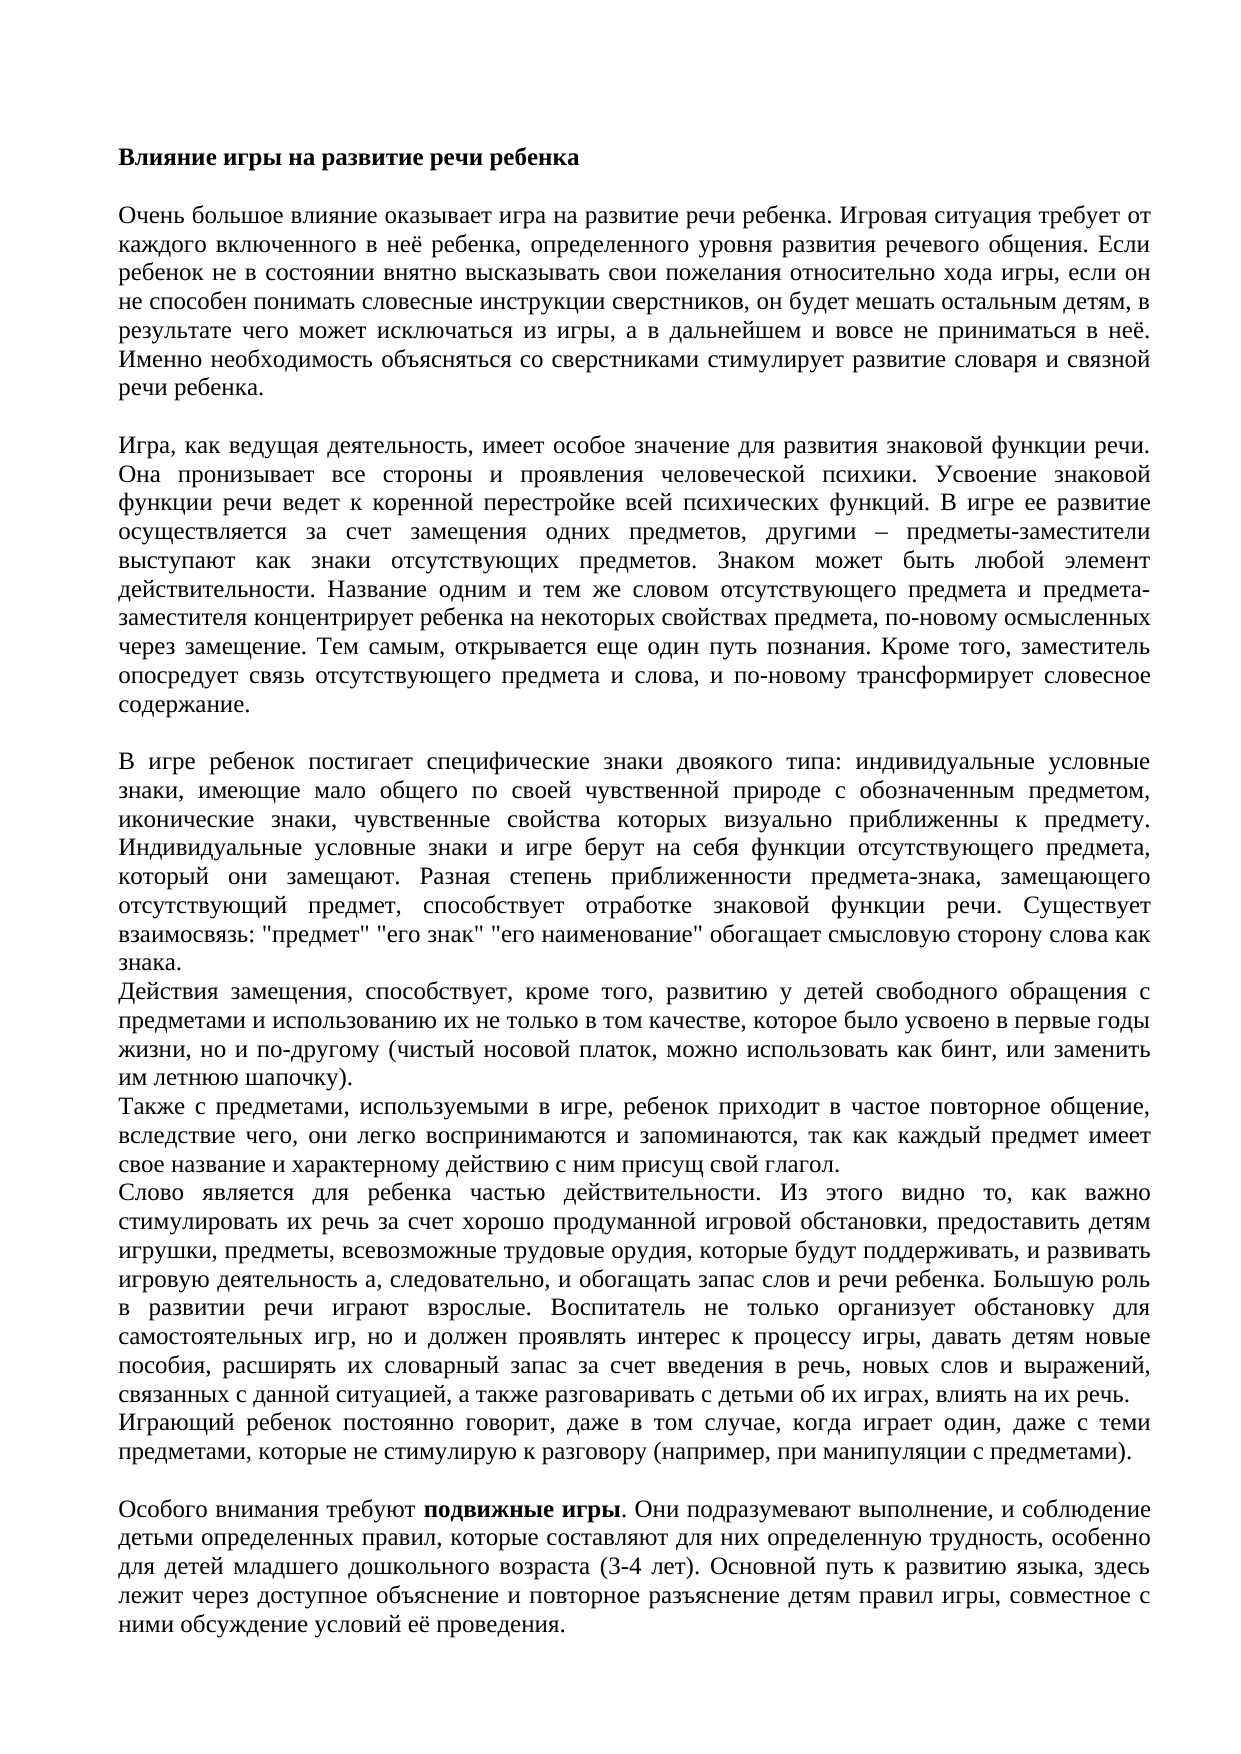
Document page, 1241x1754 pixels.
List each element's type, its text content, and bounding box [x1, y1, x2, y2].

text Особого внимания требуют подвижные игры. Они подразумевают выполнение, и соблюдение детьми определенных правил, которые составляют для них определенную трудность, особенно для детей младшего дошкольного возраста (3-4 лет). Основной путь к развитию языка, здесь лежит через доступное объяснение и повторное разъяснение детям правил игры, совместное с ними обсуждение условий её проведения. [118, 1494, 1152, 1637]
text Очень большое влияние оказывает игра на развитие речи ребенка. Игровая ситуация требует от каждого включенного в неё ребенка, определенного уровня развития речевого общения. Если ребенок не в состоянии внятно высказывать свои пожелания относительно хода игры, если он не способен понимать словесные инструкции сверстников, он будет мешать остальным детям, в результате чего может исключаться из игры, а в дальнейшем и вовсе не приниматься в неё. Именно необходимость объясняться со сверстниками стимулирует развитие словаря и связной речи ребенка. [118, 200, 1152, 401]
text Влияние игры на развитие речи ребенка [118, 142, 1152, 171]
text Действия замещения, способствует, кроме того, развитию у детей свободного обращения с предметами и использованию их не только в том качестве, которое было усвоено в первые годы жизни, но и по-другому (чистый носовой платок, можно использовать как бинт, или заменить им летнюю шапочку). [118, 976, 1152, 1091]
text Игра, как ведущая деятельность, имеет особое значение для развития знаковой функции речи. Она пронизывает все стороны и проявления человеческой психики. Усвоение знаковой функции речи ведет к коренной перестройке всей психических функций. В игре ее развитие осуществляется за счет замещения одних предметов, другими – предметы-заместители выступают как знаки отсутствующих предметов. Знаком может быть любой элемент действительности. Название одним и тем же словом отсутствующего предмета и предмета-заместителя концентрирует ребенка на некоторых свойствах предмета, по-новому осмысленных через замещение. Тем самым, открывается еще один путь познания. Кроме того, заместитель опосредует связь отсутствующего предмета и слова, и по-новому трансформирует словесное содержание. [118, 430, 1152, 717]
text Также с предметами, используемыми в игре, ребенок приходит в частое повторное общение, вследствие чего, они легко воспринимаются и запоминаются, так как каждый предмет имеет свое название и характерному действию с ним присущ свой глагол. [118, 1091, 1152, 1177]
text В игре ребенок постигает специфические знаки двоякого типа: индивидуальные условные знаки, имеющие мало общего по своей чувственной природе с обозначенным предметом, иконические знаки, чувственные свойства которых визуально приближенны к предмету. Индивидуальные условные знаки и игре берут на себя функции отсутствующего предмета, который они замещают. Разная степень приближенности предмета-знака, замещающего отсутствующий предмет, способствует отработке знаковой функции речи. Существует взаимосвязь: "предмет" "его знак" "его наименование" обогащает смысловую сторону слова как знака. [118, 746, 1152, 976]
text Играющий ребенок постоянно говорит, даже в том случае, когда играет один, даже с теми предметами, которые не стимулирую к разговору (например, при манипуляции с предметами). [118, 1407, 1152, 1465]
text Слово является для ребенка частью действительности. Из этого видно то, как важно стимулировать их речь за счет хорошо продуманной игровой обстановки, предоставить детям игрушки, предметы, всевозможные трудовые орудия, которые будут поддерживать, и развивать игровую деятельность а, следовательно, и обогащать запас слов и речи ребенка. Большую роль в развитии речи играют взрослые. Воспитатель не только организует обстановку для самостоятельных игр, но и должен проявлять интерес к процессу игры, давать детям новые пособия, расширять их словарный запас за счет введения в речь, новых слов и выражений, связанных с данной ситуацией, а также разговаривать с детьми об их играх, влиять на их речь. [118, 1177, 1152, 1407]
